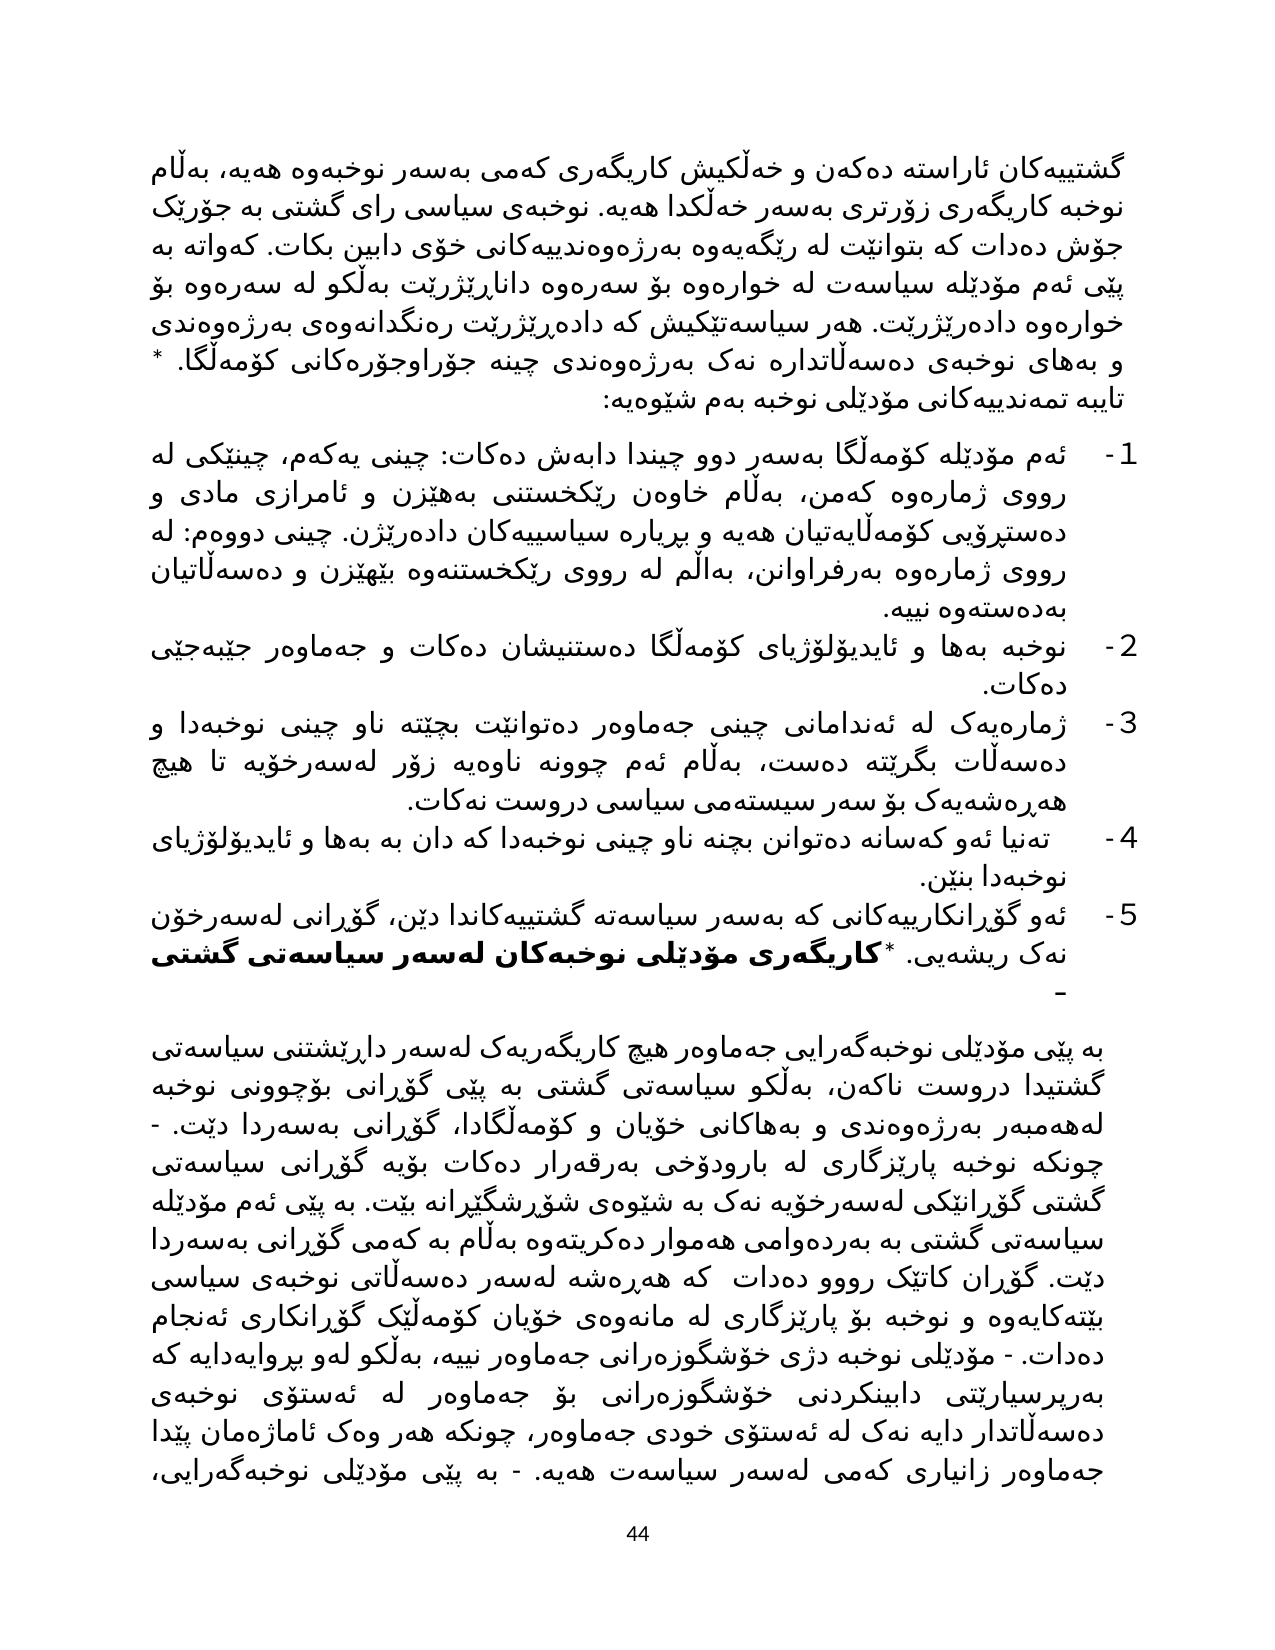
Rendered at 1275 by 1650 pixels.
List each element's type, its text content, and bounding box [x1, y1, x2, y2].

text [150, 150, 1125, 416]
list نوخبە بەها و ئایدیۆلۆژیای کۆمەڵگا دەستنیشان دەکات و جەماوەر جێبەجێی دەکات. [150, 628, 1105, 702]
list ژمارەیەک لە ئەندامانی چینی جەماوەر دەتوانێت بچێتە ناو چینی نوخبەدا و دەسەڵات بگرێتە دەست، بەڵام ئەم چوونە ناوەیە زۆر لەسەرخۆیە تا هیچ هەڕەشەیەک بۆ سەر سیستەمی سیاسی دروست نەکات. [150, 705, 1105, 817]
list ئەم مۆدێلە کۆمەڵگا بەسەر دوو چیندا دابەش دەکات: چینی یەکەم، چینێکی لە رووی ژمارەوە کەمن، بەڵام خاوەن رێکخستنی بەهێزن و ئامرازی مادی و دەستڕۆیی کۆمەڵایەتیان هەیە و بڕیارە سیاسییەکان دادەرێژن. چینی دووەم: لە رووی ژمارەوە بەرفراوانن، بەاڵم لە رووی رێکخستنەوە بێهێزن و دەسەڵاتیان بەدەستەوە نییە. [150, 436, 1105, 625]
list تەنیا ئەو کەسانە دەتوانن بچنە ناو چینی نوخبەدا کە دان بە بەها و ئایدیۆلۆژیای نوخبەدا بنێن. [150, 820, 1105, 894]
list ئەو گۆڕانکارییەکانی کە بەسەر سیاسەتە گشتییەکاندا دێن، گۆڕانی لەسەرخۆن نەک ریشەیی. *کاریگەری مۆدێلی نوخبەکان لەسەر سیاسەتی گشتی – [150, 897, 1105, 1009]
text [150, 1029, 1105, 1487]
